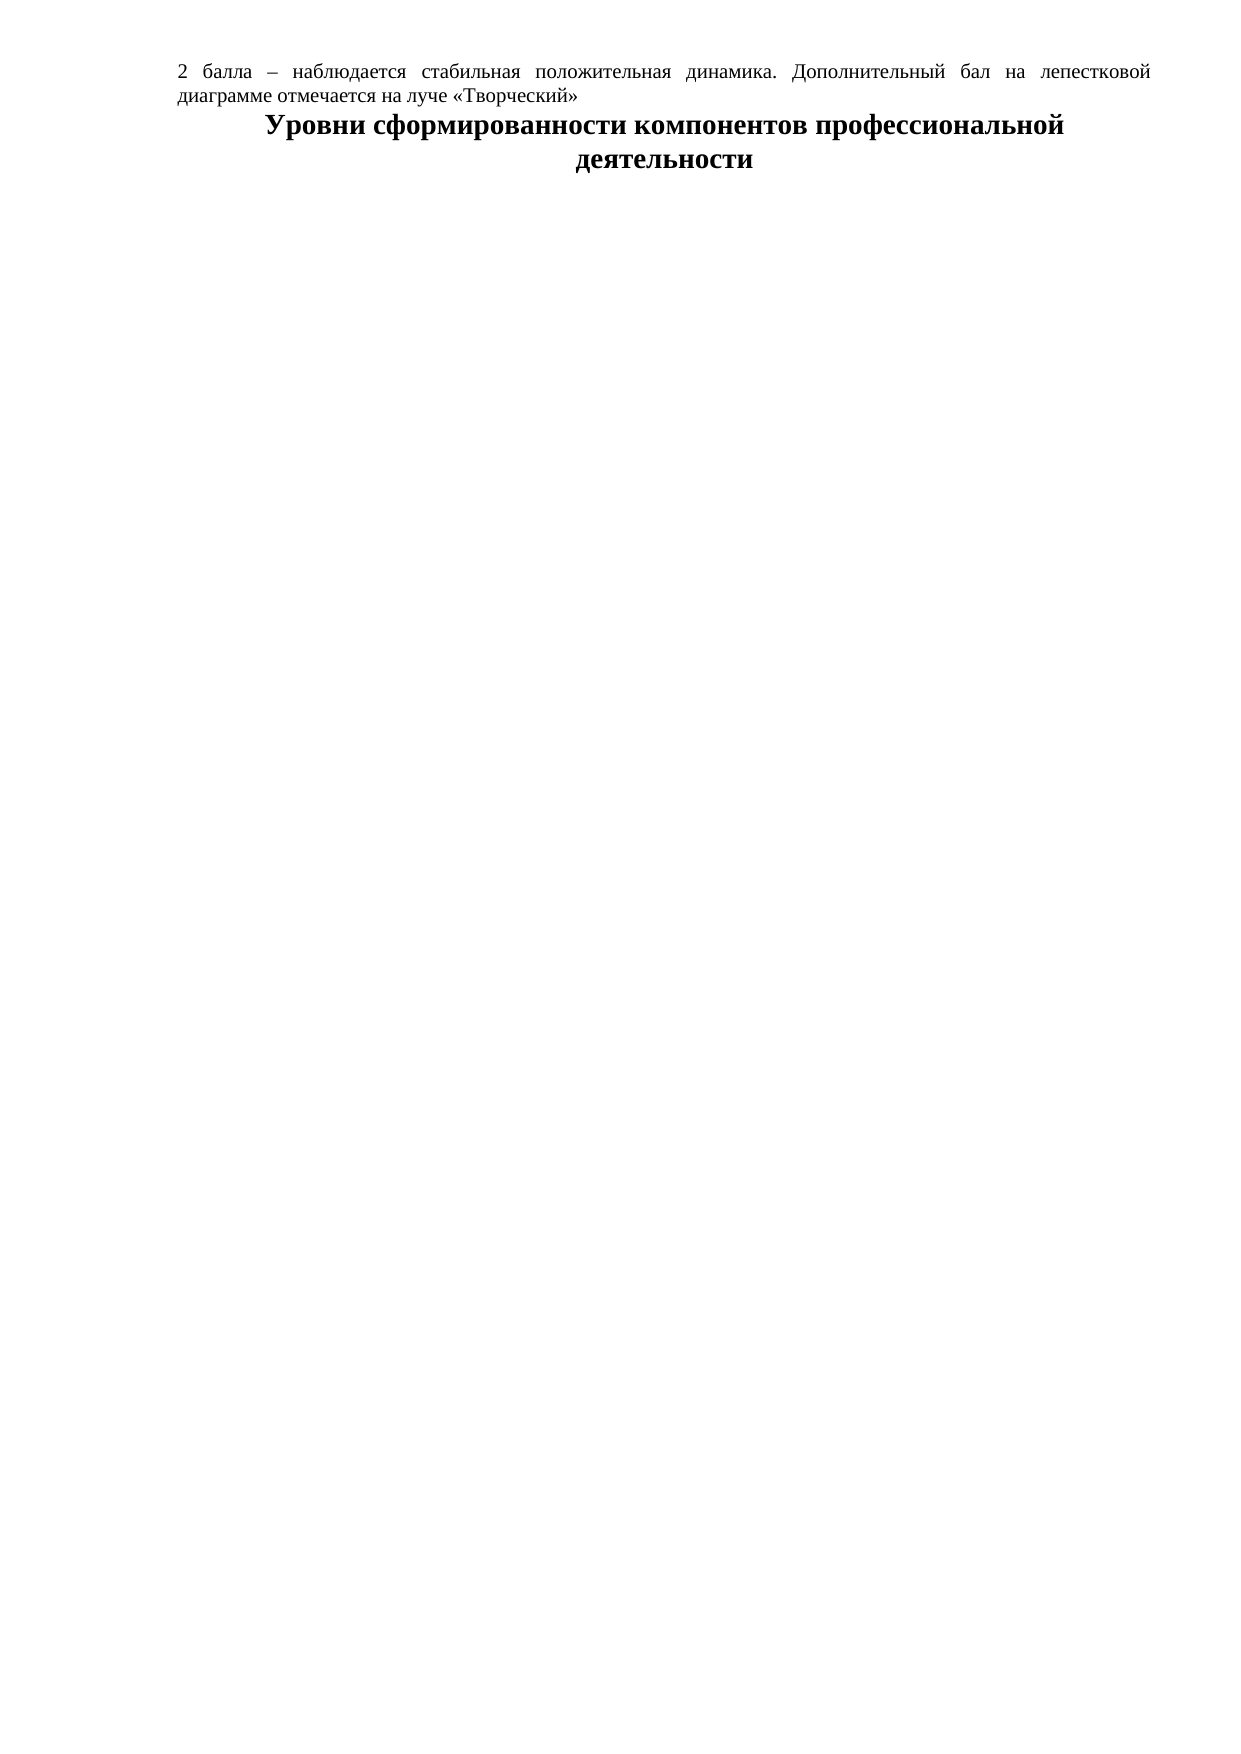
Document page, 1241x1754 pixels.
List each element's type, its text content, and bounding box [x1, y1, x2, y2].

text Уровни сформированности компонентов профессиональной деятельности [177, 107, 1152, 174]
text 2 балла – наблюдается стабильная положительная динамика. Дополнительный бал на лепестковой диаграмме отмечается на луче «Творческий» [177, 59, 1152, 107]
